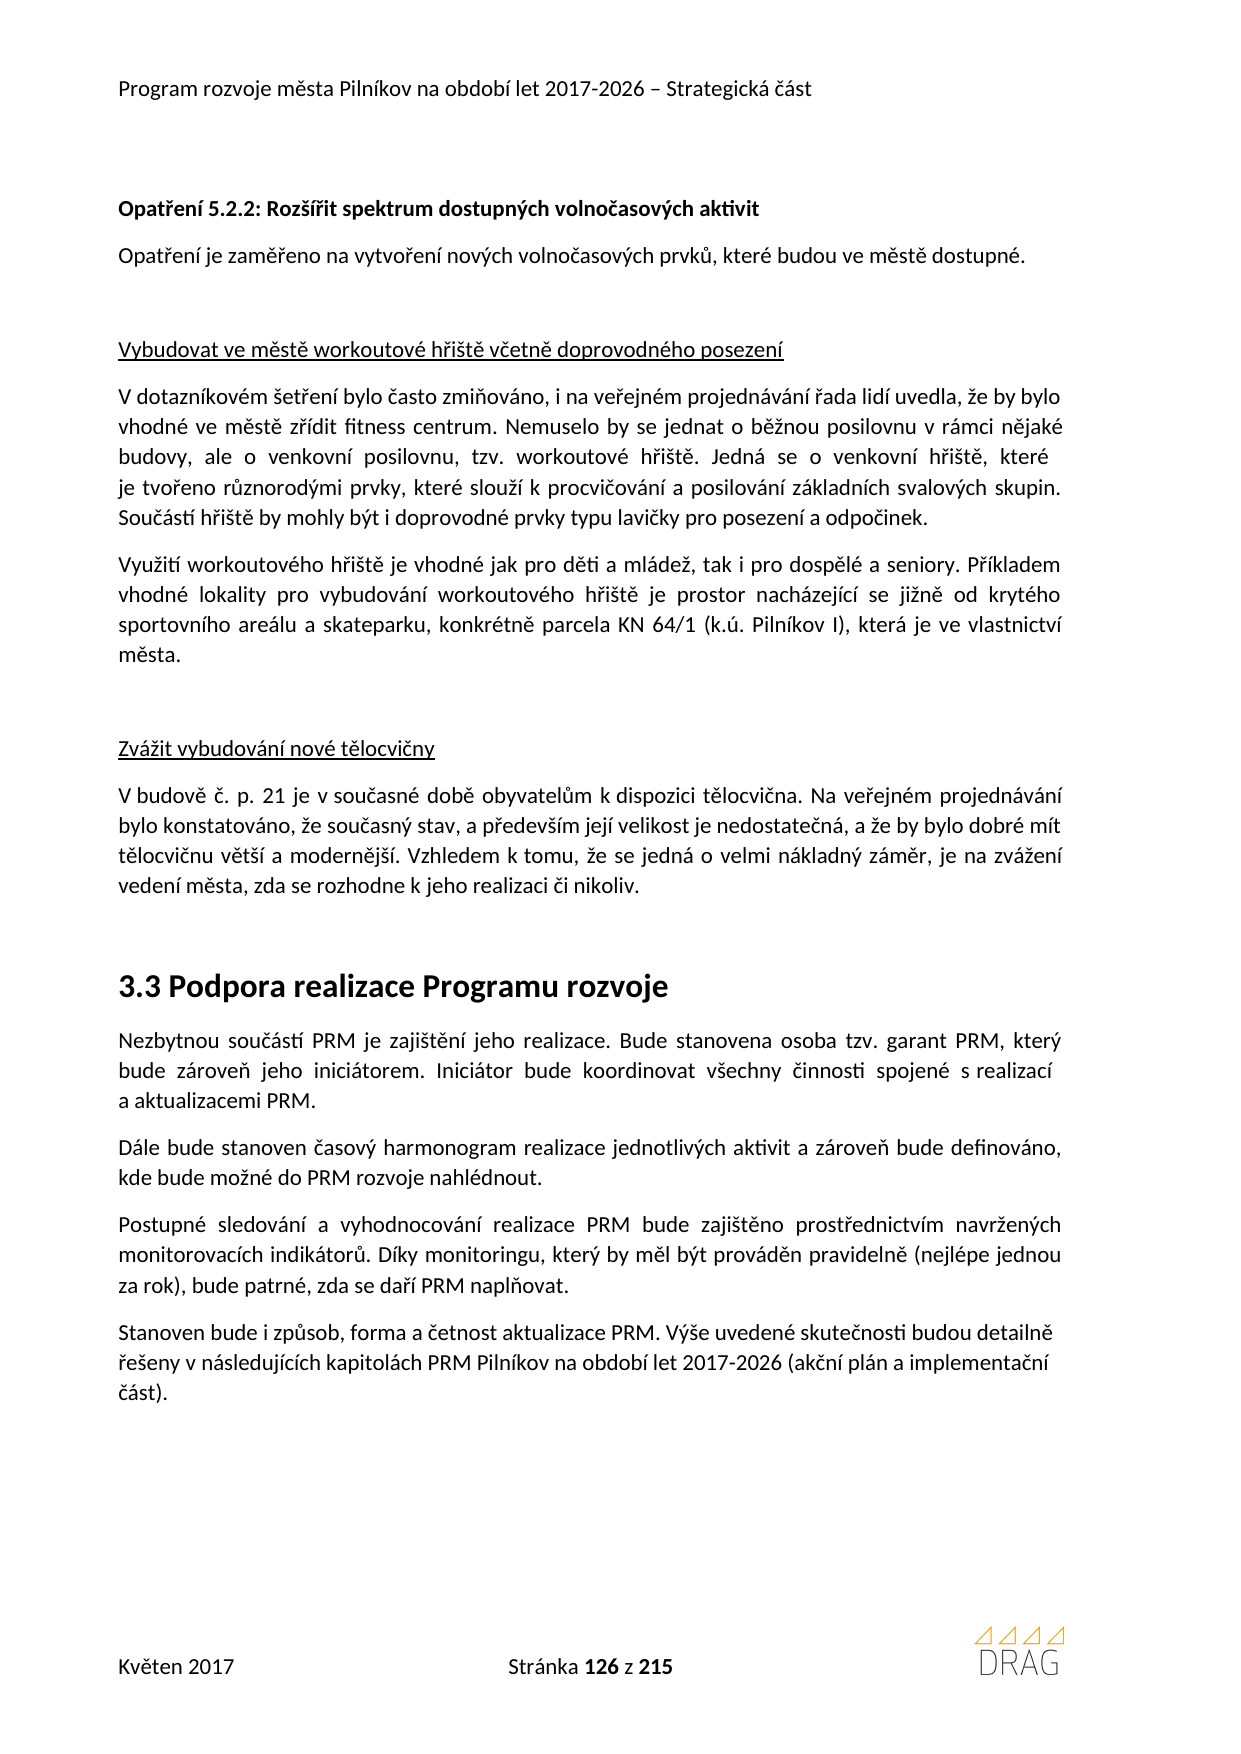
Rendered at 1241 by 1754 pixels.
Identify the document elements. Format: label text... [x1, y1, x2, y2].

text Nezbytnou součástí PRM je zajištění jeho realizace. Bude stanovena osoba tzv. garant PRM, který bude zároveň jeho iniciátorem. Iniciátor bude koordinovat všechny činnosti spojené s realizací a aktualizacemi PRM. [118, 1026, 1063, 1114]
text V dotazníkovém šetření bylo často zmiňováno, i na veřejném projednávání řada lidí uvedla, že by bylo vhodné ve městě zřídit fitness centrum. Nemuselo by se jednat o běžnou posilovnu v rámci nějaké budovy, ale o venkovní posilovnu, tzv. workoutové hřiště. Jedná se o venkovní hřiště, které je tvořeno různorodými prvky, které slouží k procvičování a posilování základních svalových skupin. Součástí hřiště by mohly být i doprovodné prvky typu lavičky pro posezení a odpočinek. [118, 382, 1063, 531]
text Postupné sledování a vyhodnocování realizace PRM bude zajištěno prostřednictvím navržených monitorovacích indikátorů. Díky monitoringu, který by měl být prováděn pravidelně (nejlépe jednou za rok), bude patrné, zda se daří PRM naplňovat. [118, 1210, 1063, 1299]
picture [974, 1626, 1064, 1675]
text Opatření 5.2.2: Rozšířit spektrum dostupných volnočasových aktivit [118, 194, 1063, 223]
text Využití workoutového hřiště je vhodné jak pro děti a mládež, tak i pro dospělé a seniory. Příkladem vhodné lokality pro vybudování workoutového hřiště je prostor nacházející se jižně od krytého sportovního areálu a skateparku, konkrétně parcela KN 64/1 (k.ú. Pilníkov I), která je ve vlastnictví města. [118, 550, 1063, 668]
text Dále bude stanoven časový harmonogram realizace jednotlivých aktivit a zároveň bude definováno, kde bude možné do PRM rozvoje nahlédnout. [118, 1133, 1063, 1192]
text Stanoven bude i způsob, forma a četnost aktualizace PRM. Výše uvedené skutečnosti budou detailně řešeny v následujících kapitolách PRM Pilníkov na období let 2017-2026 (akční plán a implementační část). [118, 1318, 1063, 1406]
text V budově č. p. 21 je v současné době obyvatelům k dispozici tělocvična. Na veřejném projednávání bylo konstatováno, že současný stav, a především její velikost je nedostatečná, a že by bylo dobré mít tělocvičnu větší a modernější. Vzhledem k tomu, že se jedná o velmi nákladný záměr, je na zvážení vedení města, zda se rozhodne k jeho realizaci či nikoliv. [118, 781, 1063, 900]
text Zvážit vybudování nové tělocvičny [118, 734, 1063, 762]
subtitle 3.3 Podpora realizace Programu rozvoje [118, 965, 1063, 1006]
text Vybudovat ve městě workoutové hřiště včetně doprovodného posezení [118, 335, 1063, 363]
text Opatření je zaměřeno na vytvoření nových volnočasových prvků, které budou ve městě dostupné. [118, 241, 1063, 269]
